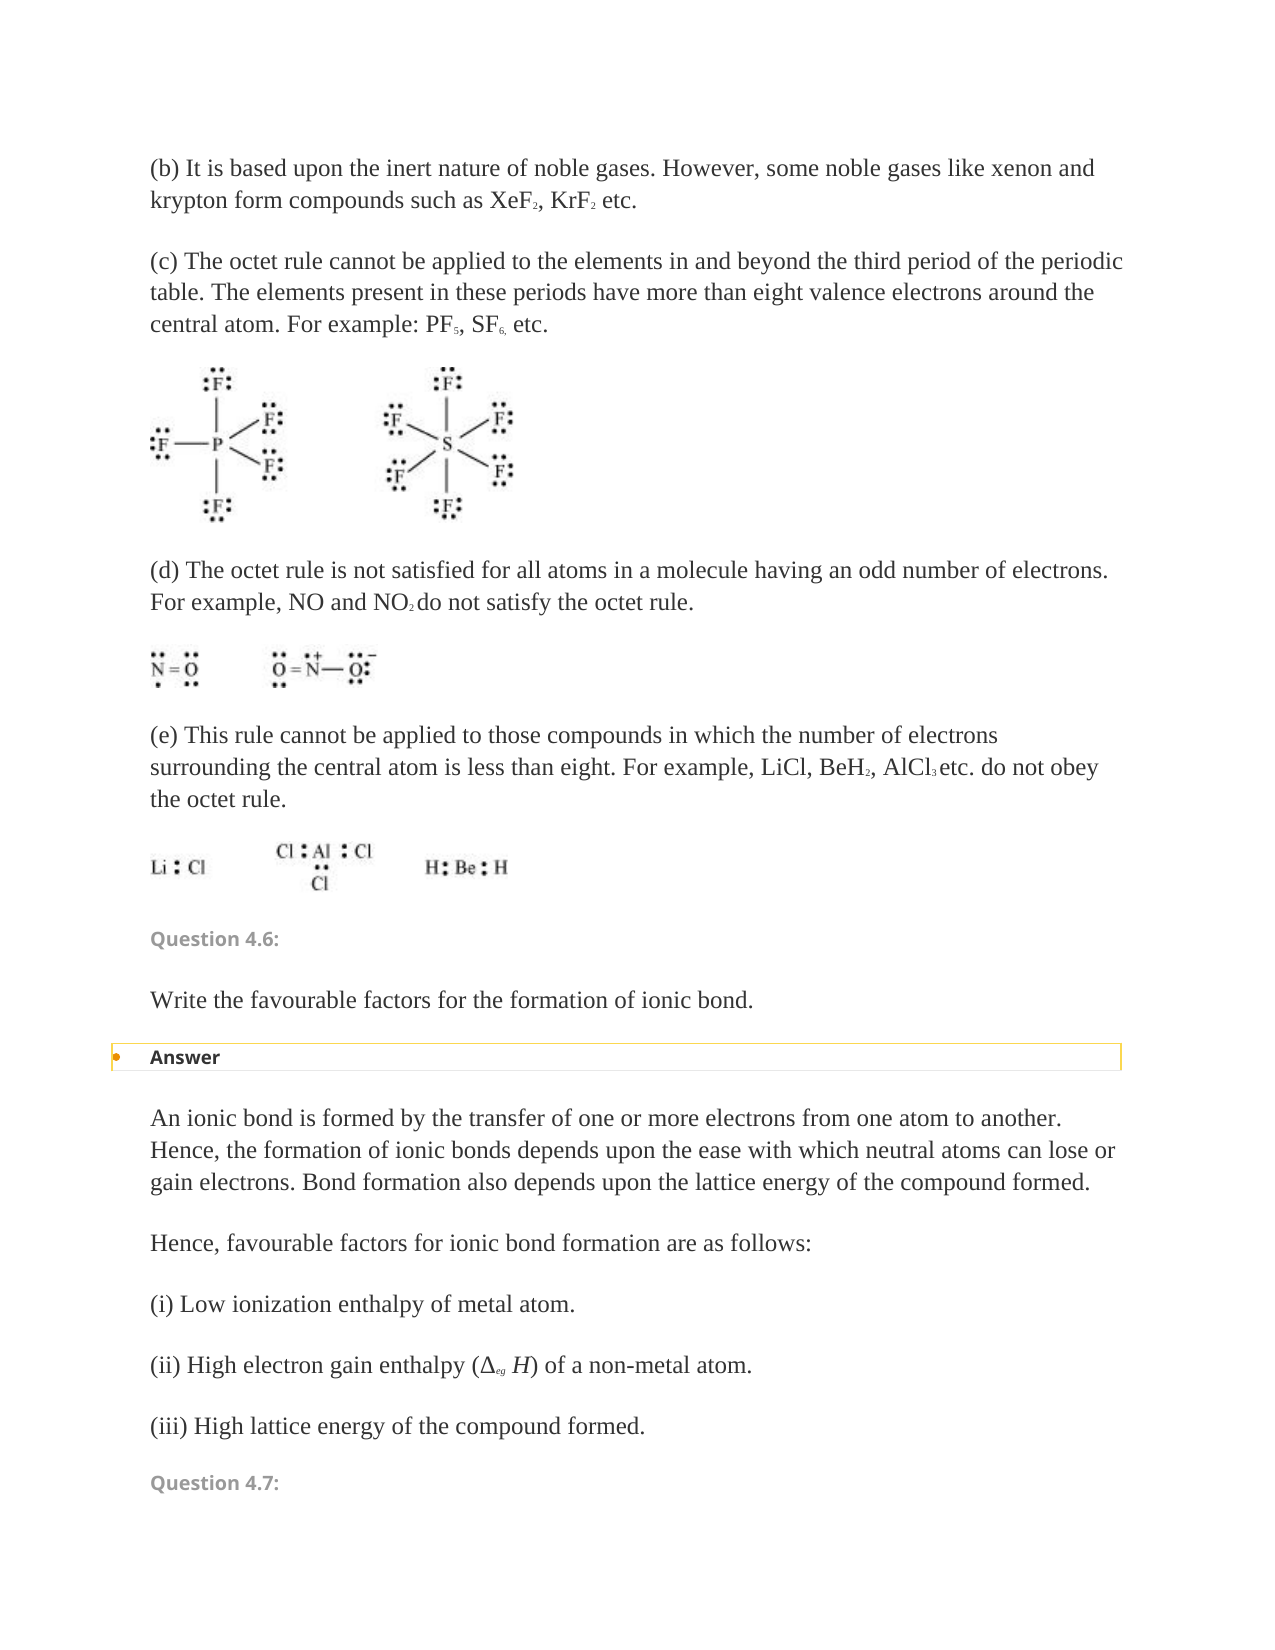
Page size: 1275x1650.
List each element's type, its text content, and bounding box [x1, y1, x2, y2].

text (e) This rule cannot be applied to those compounds in which the number of electrons surrounding the central atom is less than eight. For example, LiCl, BeH2, AlCl3 etc. do not obey the octet rule. [150, 717, 1125, 812]
text (ii) High electron gain enthalpy (Δeg H) of a non-metal atom. [150, 1347, 1125, 1379]
list Answer [113, 1044, 1120, 1070]
text (iii) High lattice energy of the compound formed. [150, 1408, 1125, 1439]
text (d) The octet rule is not satisfied for all atoms in a molecule having an odd number of electrons. For example, NO and NO2 do not satisfy the octet rule. [150, 552, 1125, 616]
text (b) It is based upon the inert nature of noble gases. However, some noble gases like xenon and krypton form compounds such as XeF2, KrF2 etc. [150, 150, 1125, 213]
picture [150, 367, 514, 523]
text Write the favourable factors for the formation of ionic bond. [150, 982, 1125, 1013]
text An ionic bond is formed by the transfer of one or more electrons from one atom to another. Hence, the formation of ionic bonds depends upon the ease with which neutral atoms can lose or gain electrons. Bond formation also depends upon the lattice energy of the compound formed. [150, 1101, 1125, 1196]
text Question 4.6: [150, 926, 1125, 953]
text (c) The octet rule cannot be applied to the elements in and beyond the third period of the periodic table. The elements present in these periods have more than eight valence electrons around the central atom. For example: PF5, SF6, etc. [150, 243, 1125, 338]
picture [150, 841, 508, 897]
text Hence, favourable factors for ionic bond formation are as follows: [150, 1225, 1125, 1257]
text Question 4.7: [150, 1469, 1125, 1496]
text (i) Low ionization enthalpy of metal atom. [150, 1286, 1125, 1318]
picture [150, 644, 378, 688]
